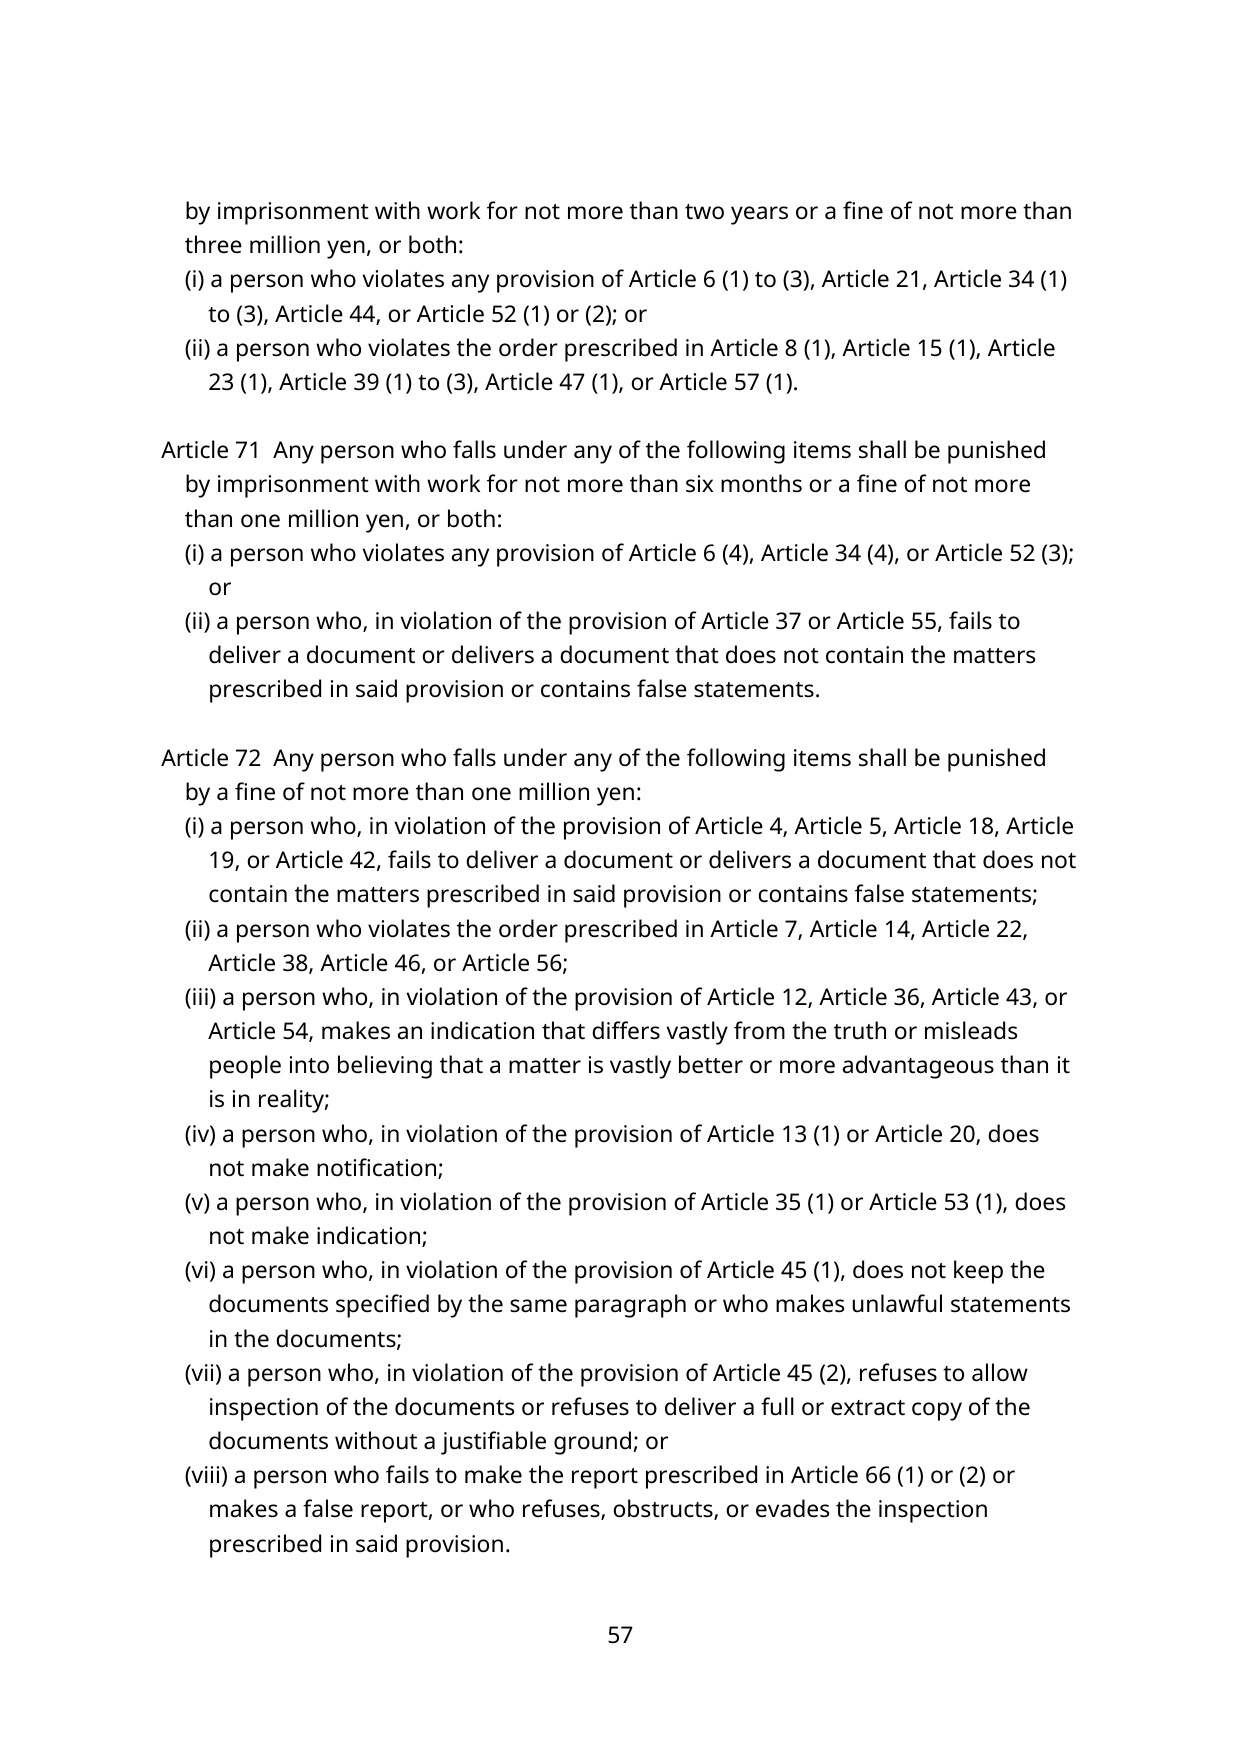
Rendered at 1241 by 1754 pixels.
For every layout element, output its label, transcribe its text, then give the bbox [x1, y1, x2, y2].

text (vii) a person who, in violation of the provision of Article 45 (2), refuses to allow inspection of the documents or refuses to deliver a full or extract copy of the documents without a justifiable ground; or [184, 1355, 1079, 1458]
text (viii) a person who fails to make the report prescribed in Article 66 (1) or (2) or makes a false report, or who refuses, obstructs, or evades the inspection prescribed in said provision. [184, 1458, 1079, 1560]
text (i) a person who violates any provision of Article 6 (1) to (3), Article 21, Article 34 (1) to (3), Article 44, or Article 52 (1) or (2); or [184, 262, 1079, 330]
text Article 72 Any person who falls under any of the following items shall be punished by a fine of not more than one million yen: [161, 740, 1079, 809]
text (ii) a person who violates the order prescribed in Article 8 (1), Article 15 (1), Article 23 (1), Article 39 (1) to (3), Article 47 (1), or Article 57 (1). [184, 330, 1079, 399]
text (ii) a person who violates the order prescribed in Article 7, Article 14, Article 22, Article 38, Article 46, or Article 56; [184, 911, 1079, 979]
text (i) a person who, in violation of the provision of Article 4, Article 5, Article 18, Article 19, or Article 42, fails to deliver a document or delivers a document that does not contain the matters prescribed in said provision or contains false statements; [184, 809, 1079, 911]
text (vi) a person who, in violation of the provision of Article 45 (1), does not keep the documents specified by the same paragraph or who makes unlawful statements in the documents; [184, 1253, 1079, 1355]
text (v) a person who, in violation of the provision of Article 35 (1) or Article 53 (1), does not make indication; [184, 1184, 1079, 1253]
text (ii) a person who, in violation of the provision of Article 37 or Article 55, fails to deliver a document or delivers a document that does not contain the matters prescribed in said provision or contains false statements. [184, 604, 1079, 706]
text (iii) a person who, in violation of the provision of Article 12, Article 36, Article 43, or Article 54, makes an indication that differs vastly from the truth or misleads people into believing that a matter is vastly better or more advantageous than it is in reality; [184, 979, 1079, 1116]
text (i) a person who violates any provision of Article 6 (4), Article 34 (4), or Article 52 (3); or [184, 535, 1079, 604]
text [161, 194, 1079, 262]
text Article 71 Any person who falls under any of the following items shall be punished by imprisonment with work for not more than six months or a fine of not more than one million yen, or both: [161, 433, 1079, 535]
text (iv) a person who, in violation of the provision of Article 13 (1) or Article 20, does not make notification; [184, 1116, 1079, 1184]
